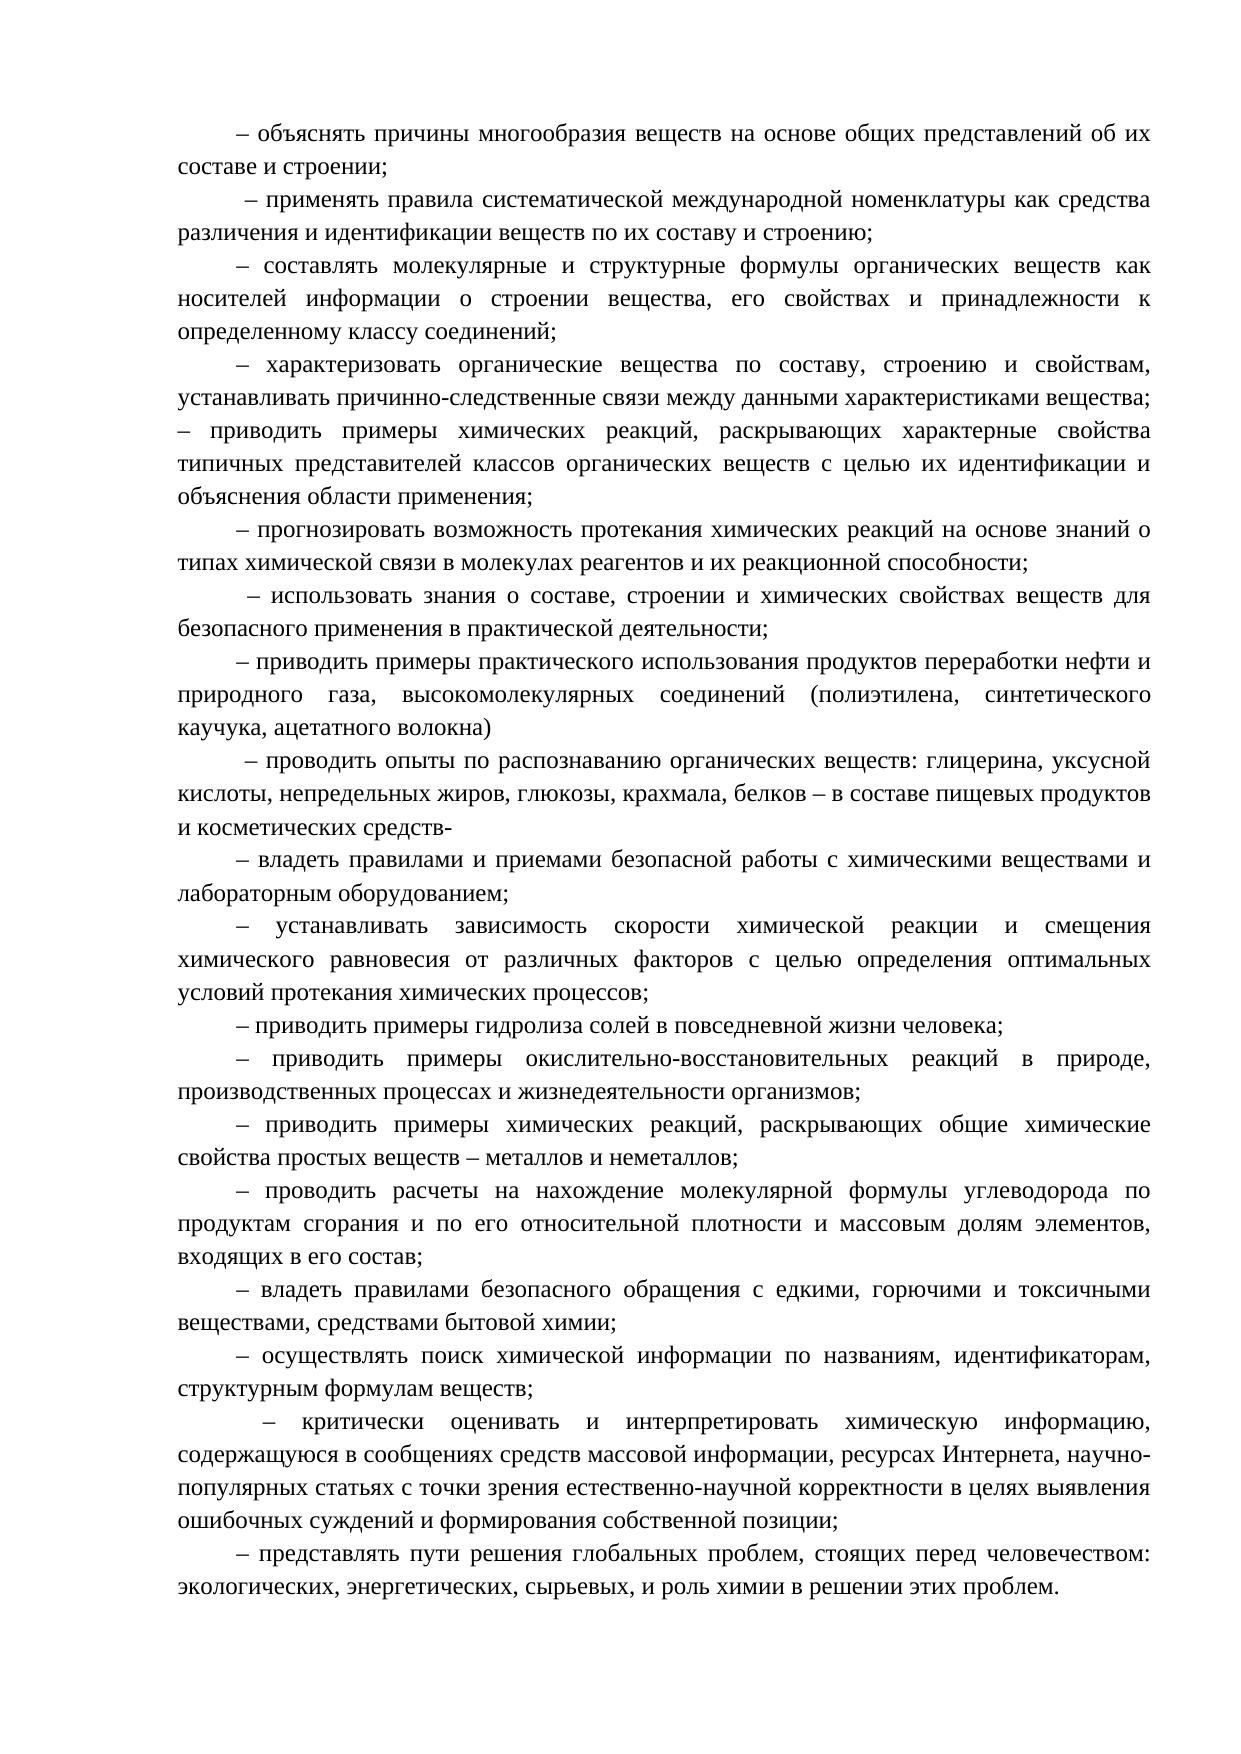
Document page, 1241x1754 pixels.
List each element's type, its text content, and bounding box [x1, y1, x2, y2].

text – приводить примеры химических реакций, раскрывающих общие химические свойства простых веществ – металлов и неметаллов; [177, 1109, 1152, 1171]
text – владеть правилами и приемами безопасной работы с химическими веществами и лабораторным оборудованием; [177, 844, 1152, 906]
text – проводить опыты по распознаванию органических веществ: глицерина, уксусной кислоты, непредельных жиров, глюкозы, крахмала, белков – в составе пищевых продуктов и косметических средств- [177, 746, 1152, 840]
text – проводить расчеты на нахождение молекулярной формулы углеводорода по продуктам сгорания и по его относительной плотности и массовым долям элементов, входящих в его состав; [177, 1175, 1152, 1269]
text – объяснять причины многообразия веществ на основе общих представлений об их составе и строении; [177, 118, 1152, 180]
text – применять правила систематической международной номенклатуры как средства различения и идентификации веществ по их составу и строению; [177, 184, 1152, 246]
text – характеризовать органические вещества по составу, строению и свойствам, устанавливать причинно-следственные связи между данными характеристиками вещества; – приводить примеры химических реакций, раскрывающих характерные свойства типичных представителей классов органических веществ с целью их идентификации и объяснения области применения; [177, 349, 1152, 510]
text – устанавливать зависимость скорости химической реакции и смещения химического равновесия от различных факторов с целью определения оптимальных условий протекания химических процессов; [177, 911, 1152, 1005]
text – осуществлять поиск химической информации по названиям, идентификаторам, структурным формулам веществ; [177, 1340, 1152, 1402]
text – приводить примеры гидролиза солей в повседневной жизни человека; [177, 1010, 1152, 1038]
text – представлять пути решения глобальных проблем, стоящих перед человечеством: экологических, энергетических, сырьевых, и роль химии в решении этих проблем. [177, 1538, 1152, 1600]
text – критически оценивать и интерпретировать химическую информацию, содержащуюся в сообщениях средств массовой информации, ресурсах Интернета, научно-популярных статьях с точки зрения естественно-научной корректности в целях выявления ошибочных суждений и формирования собственной позиции; [177, 1406, 1152, 1534]
text – приводить примеры практического использования продуктов переработки нефти и природного газа, высокомолекулярных соединений (полиэтилена, синтетического каучука, ацетатного волокна) [177, 646, 1152, 741]
text – использовать знания о составе, строении и химических свойствах веществ для безопасного применения в практической деятельности; [177, 580, 1152, 642]
text – прогнозировать возможность протекания химических реакций на основе знаний о типах химической связи в молекулах реагентов и их реакционной способности; [177, 514, 1152, 576]
text – владеть правилами безопасного обращения с едкими, горючими и токсичными веществами, средствами бытовой химии; [177, 1274, 1152, 1336]
text – составлять молекулярные и структурные формулы органических веществ как носителей информации о строении вещества, его свойствах и принадлежности к определенному классу соединений; [177, 250, 1152, 345]
text – приводить примеры окислительно-восстановительных реакций в природе, производственных процессах и жизнедеятельности организмов; [177, 1043, 1152, 1104]
